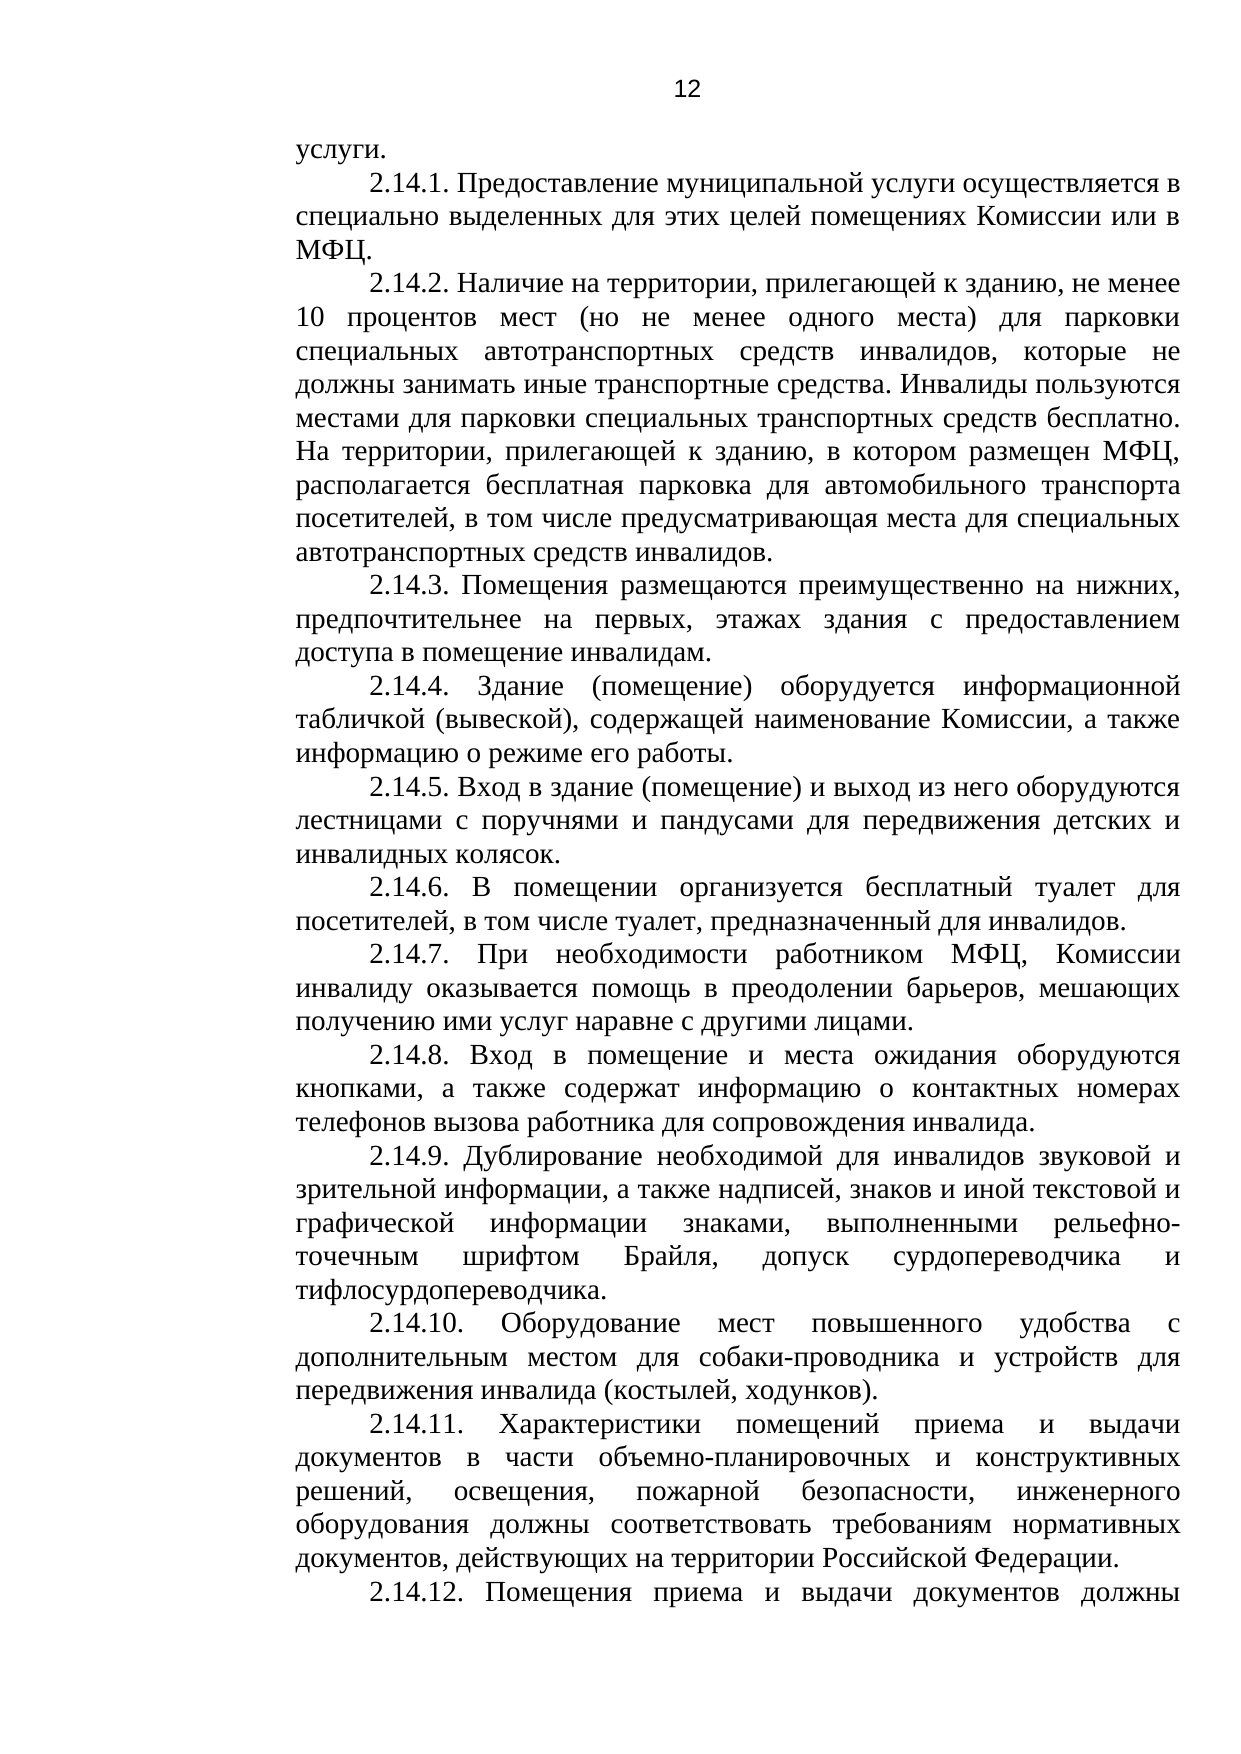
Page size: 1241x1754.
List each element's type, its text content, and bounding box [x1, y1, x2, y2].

text 2.14.3. Помещения размещаются преимущественно на нижних, предпочтительнее на первых, этажах здания с предоставлением доступа в помещение инвалидам. [295, 567, 1181, 668]
text 2.14.9. Дублирование необходимой для инвалидов звуковой и зрительной информации, а также надписей, знаков и иной текстовой и графической информации знаками, выполненными рельефно-точечным шрифтом Брайля, допуск сурдопереводчика и тифлосурдопереводчика. [295, 1138, 1181, 1305]
text 2.14.10. Оборудование мест повышенного удобства с дополнительным местом для собаки-проводника и устройств для передвижения инвалида (костылей, ходунков). [295, 1305, 1181, 1406]
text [295, 1574, 1181, 1607]
text 2.14.5. Вход в здание (помещение) и выход из него оборудуются лестницами с поручнями и пандусами для передвижения детских и инвалидных колясок. [295, 769, 1181, 869]
text 2.14.6. В помещении организуется бесплатный туалет для посетителей, в том числе туалет, предназначенный для инвалидов. [295, 869, 1181, 936]
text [295, 131, 1181, 165]
text 2.14.2. Наличие на территории, прилегающей к зданию, не менее 10 процентов мест (но не менее одного места) для парковки специальных автотранспортных средств инвалидов, которые не должны занимать иные транспортные средства. Инвалиды пользуются местами для парковки специальных транспортных средств бесплатно. На территории, прилегающей к зданию, в котором размещен МФЦ, располагается бесплатная парковка для автомобильного транспорта посетителей, в том числе предусматривающая места для специальных автотранспортных средств инвалидов. [295, 266, 1181, 567]
text 2.14.8. Вход в помещение и места ожидания оборудуются кнопками, а также содержат информацию о контактных номерах телефонов вызова работника для сопровождения инвалида. [295, 1037, 1181, 1138]
text 2.14.7. При необходимости работником МФЦ, Комиссии инвалиду оказывается помощь в преодолении барьеров, мешающих получению ими услуг наравне с другими лицами. [295, 936, 1181, 1037]
text 2.14.11. Характеристики помещений приема и выдачи документов в части объемно-планировочных и конструктивных решений, освещения, пожарной безопасности, инженерного оборудования должны соответствовать требованиям нормативных документов, действующих на территории Российской Федерации. [295, 1406, 1181, 1574]
text 2.14.4. Здание (помещение) оборудуется информационной табличкой (вывеской), содержащей наименование Комиссии, а также информацию о режиме его работы. [295, 668, 1181, 769]
text 2.14.1. Предоставление муниципальной услуги осуществляется в специально выделенных для этих целей помещениях Комиссии или в МФЦ. [295, 165, 1181, 266]
